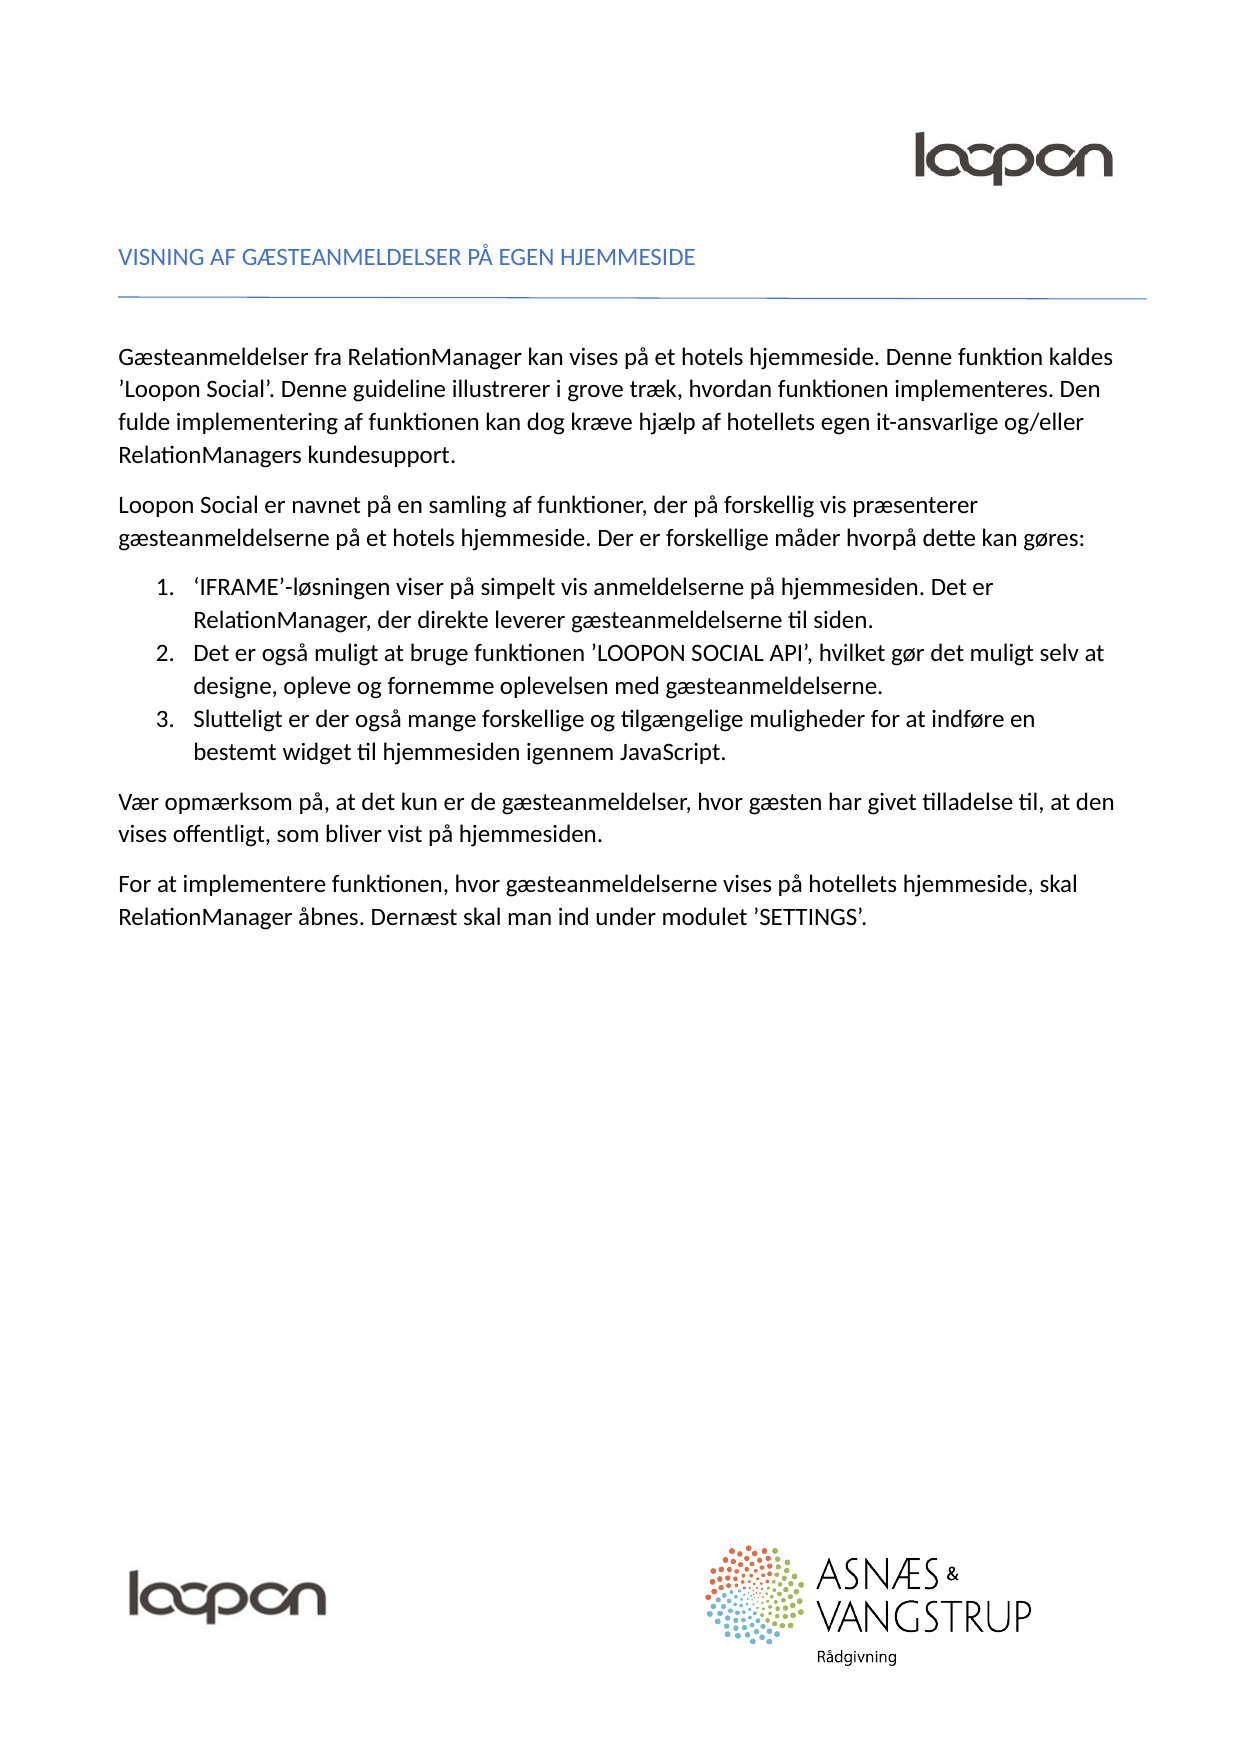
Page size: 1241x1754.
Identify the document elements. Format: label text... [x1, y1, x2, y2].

text Vær opmærksom på, at det kun er de gæsteanmeldelser, hvor gæsten har givet tilladelse til, at den vises offentligt, som bliver vist på hjemmesiden. [118, 786, 1122, 849]
picture [905, 73, 1123, 242]
text VISNING AF GÆSTEANMELDELSER PÅ EGEN HJEMMESIDE [118, 241, 1122, 272]
text Gæsteanmeldelser fra RelationManager kan vises på et hotels hjemmeside. Denne funktion kaldes ’Loopon Social’. Denne guideline illustrerer i grove træk, hvordan funktionen implementeres. Den fulde implementering af funktionen kan dog kræve hjælp af hotellets egen it-ansvarlige og/eller RelationManagers kundesupport. [118, 341, 1122, 470]
list ‘IFRAME’-løsningen viser på simpelt vis anmeldelserne på hjemmesiden. Det er RelationManager, der direkte leverer gæsteanmeldelserne til siden. [156, 571, 1122, 635]
picture [118, 1512, 336, 1681]
list Det er også muligt at bruge funktionen ’LOOPON SOCIAL API’, hvilket gør det muligt selv at designe, opleve og fornemme oplevelsen med gæsteanmeldelserne. [156, 637, 1122, 701]
picture [702, 1542, 1117, 1681]
text For at implementere funktionen, hvor gæsteanmeldelserne vises på hotellets hjemmeside, skal RelationManager åbnes. Dernæst skal man ind under modulet ’SETTINGS’. [118, 868, 1122, 932]
list Slutteligt er der også mange forskellige og tilgængelige muligheder for at indføre en bestemt widget til hjemmesiden igennem JavaScript. [156, 703, 1122, 767]
text Loopon Social er navnet på en samling af funktioner, der på forskellig vis præsenterer gæsteanmeldelserne på et hotels hjemmeside. Der er forskellige måder hvorpå dette kan gøres: [118, 489, 1122, 552]
